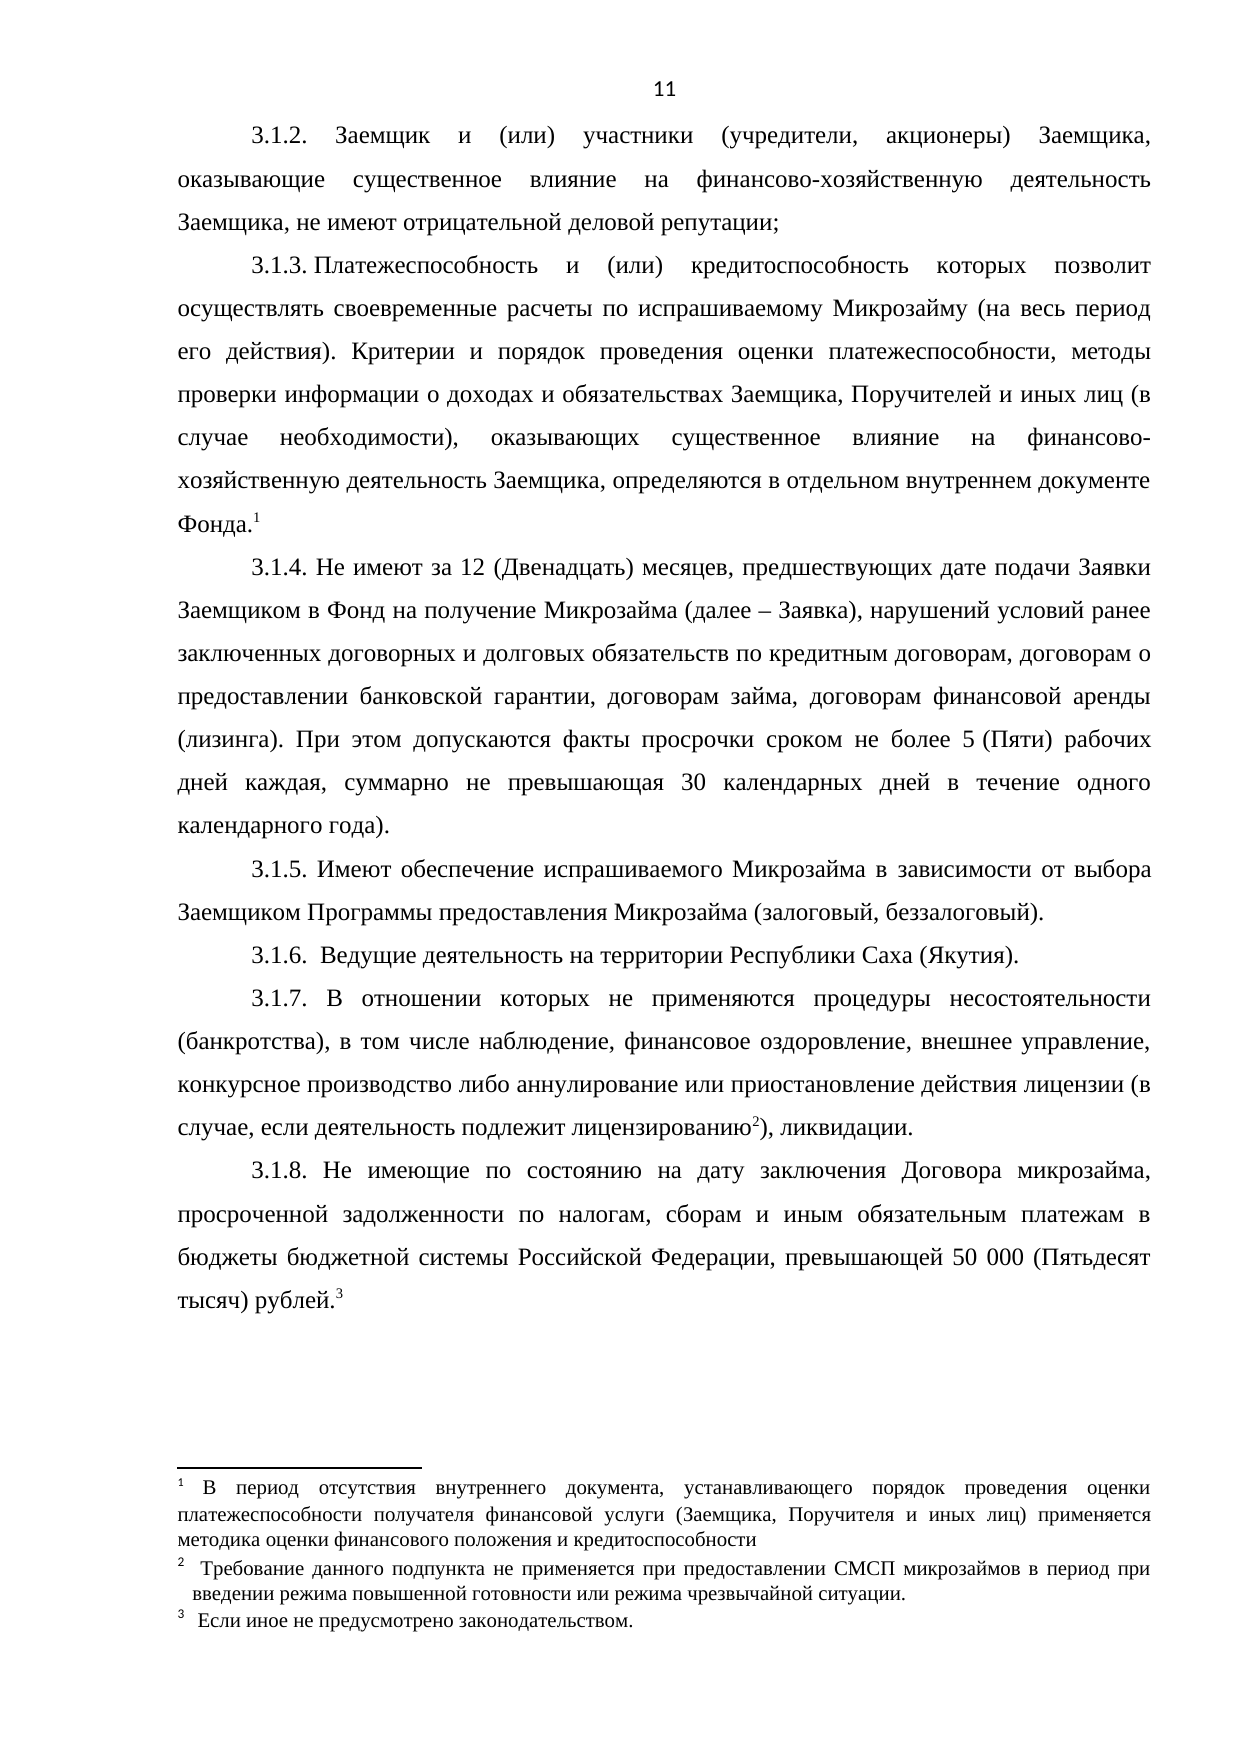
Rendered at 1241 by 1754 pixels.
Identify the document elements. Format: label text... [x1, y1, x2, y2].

text 3.1.5. Имеют обеспечение испрашиваемого Микрозайма в зависимости от выбора Заемщиком Программы предоставления Микрозайма (залоговый, беззалоговый). [177, 854, 1152, 926]
text 3.1.2. Заемщик и (или) участники (учредители, акционеры) Заемщика, оказывающие существенное влияние на финансово-хозяйственную деятельность Заемщика, не имеют отрицательной деловой репутации; [177, 121, 1152, 236]
text 3.1.8. Не имеющие по состоянию на дату заключения Договора микрозайма, просроченной задолженности по налогам, сборам и иным обязательным платежам в бюджеты бюджетной системы Российской Федерации, превышающей 50 000 (Пятьдесят тысяч) рублей. [177, 1156, 1152, 1314]
text 3.1.6. Ведущие деятельность на территории Республики Саха (Якутия). [177, 940, 1152, 969]
text 3.1.3. Платежеспособность и (или) кредитоспособность которых позволит осуществлять своевременные расчеты по испрашиваемому Микрозайму (на весь период его действия). Критерии и порядок проведения оценки платежеспособности, методы проверки информации о доходах и обязательствах Заемщика, Поручителей и иных лиц (в случае необходимости), оказывающих существенное влияние на финансово-хозяйственную деятельность Заемщика, определяются в отдельном внутреннем документе Фонда. [177, 250, 1152, 537]
text 3.1.7. В отношении которых не применяются процедуры несостоятельности (банкротства), в том числе наблюдение, финансовое оздоровление, внешнее управление, конкурсное производство либо аннулирование или приостановление действия лицензии (в случае, если деятельность подлежит лицензированию), ликвидации. [177, 983, 1152, 1141]
text 3.1.4. Не имеют за 12 (Двенадцать) месяцев, предшествующих дате подачи Заявки Заемщиком в Фонд на получение Микрозайма (далее – Заявка), нарушений условий ранее заключенных договорных и долговых обязательств по кредитным договорам, договорам о предоставлении банковской гарантии, договорам займа, договорам финансовой аренды (лизинга). При этом допускаются факты просрочки сроком не более 5 (Пяти) рабочих дней каждая, суммарно не превышающая 30 календарных дней в течение одного календарного года). [177, 552, 1152, 839]
